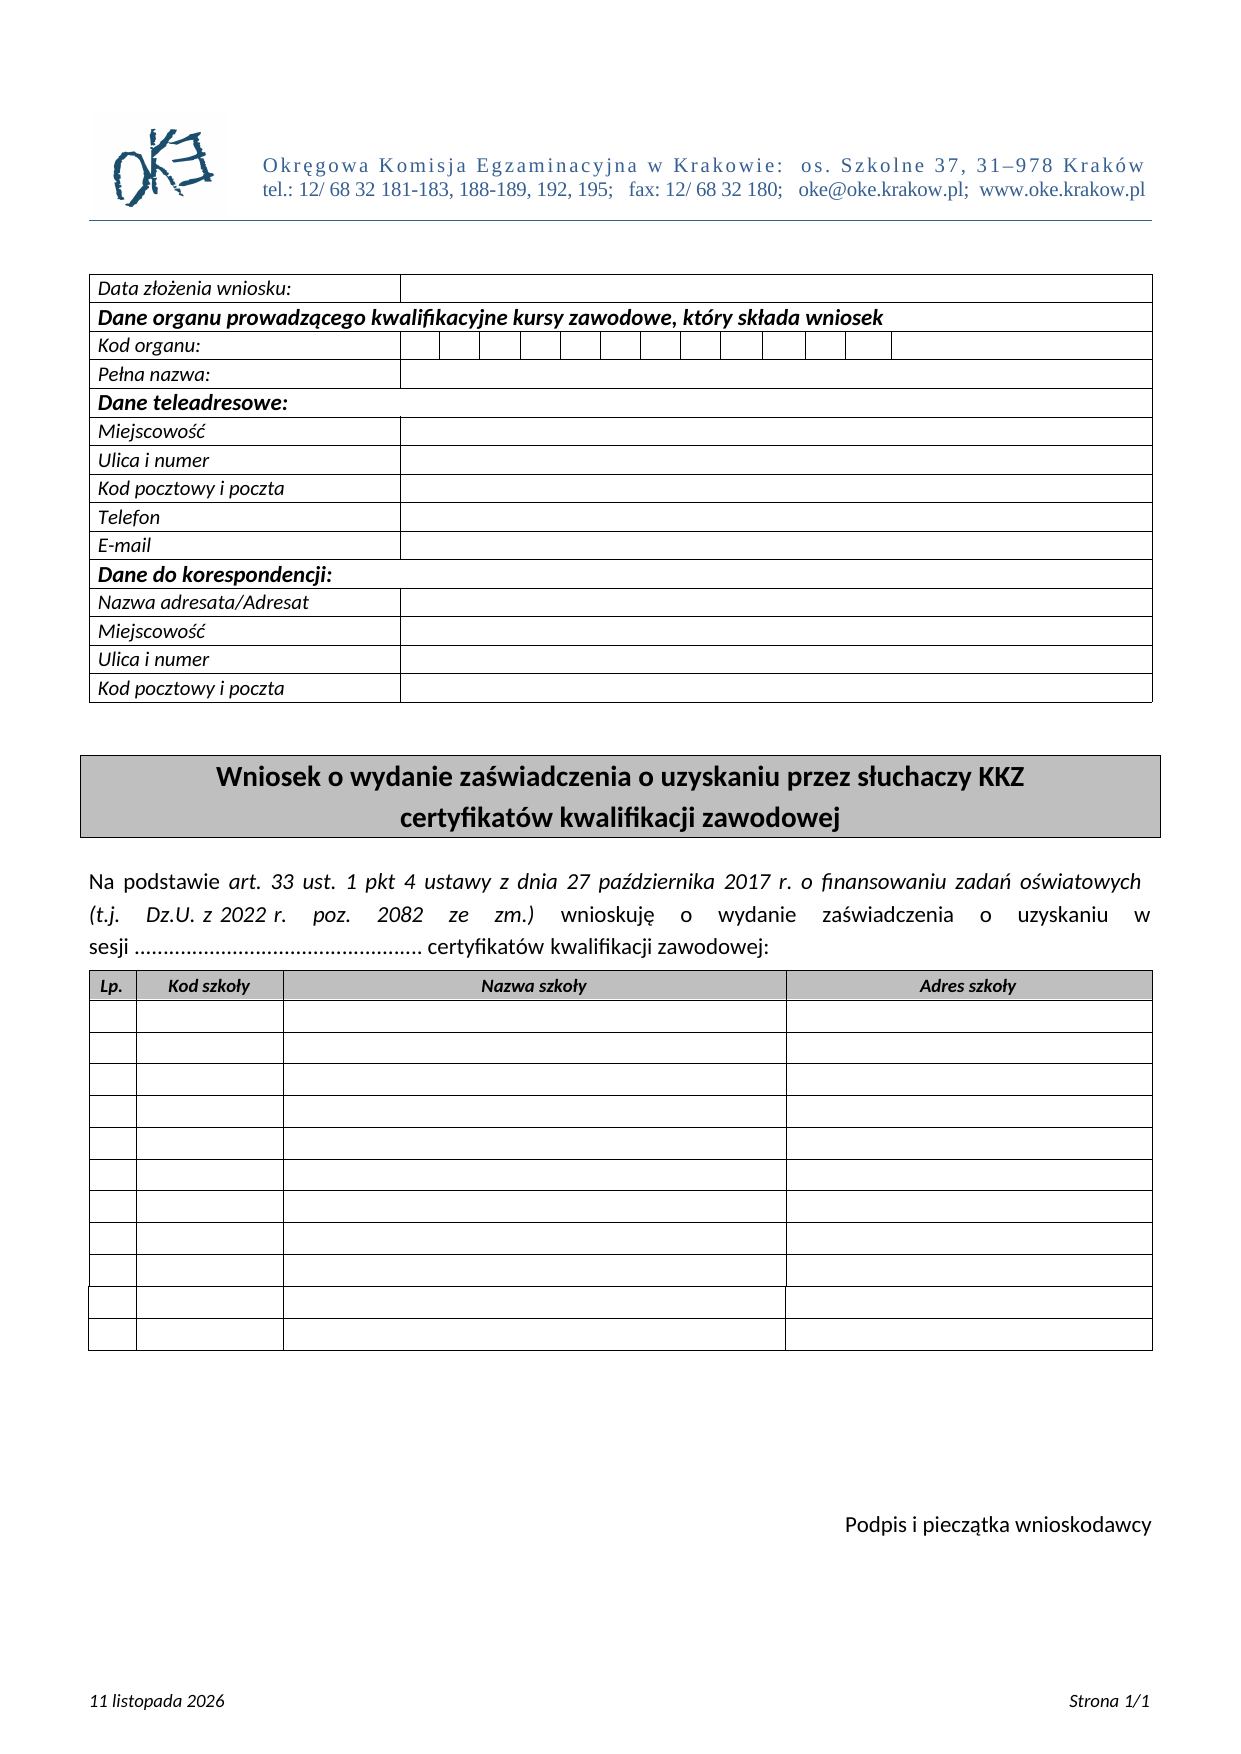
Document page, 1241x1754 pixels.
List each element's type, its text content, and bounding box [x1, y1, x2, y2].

table_header Lp. [90, 971, 136, 999]
table_cell [89, 1319, 136, 1350]
table_cell [284, 1255, 786, 1286]
text Na podstawie art. 33 ust. 1 pkt 4 ustawy z dnia 27 października 2017 r. o finansowaniu zadań oświatowych (t.j. Dz.U. z 2022 r. poz. 2082 ze zm.) wnioskuję o wydanie zaświadczenia o uzyskaniu w sesji .................................................. certyfikatów kwalifikacji zawodowej: [89, 867, 1152, 960]
table_cell [284, 1319, 785, 1350]
table_cell [284, 1160, 786, 1190]
table_cell Ulica i numer [90, 646, 400, 673]
table_cell [90, 1096, 136, 1127]
text Podpis i pieczątka wnioskodawcy [89, 1510, 1152, 1538]
table_cell [137, 1223, 283, 1254]
table_header Kod szkoły [137, 971, 283, 999]
table_cell [787, 1160, 1152, 1190]
table_cell [401, 418, 1152, 445]
table_cell [787, 1001, 1152, 1031]
table_cell [440, 332, 479, 359]
table_cell [787, 1064, 1152, 1095]
table_cell [137, 1001, 283, 1031]
table_cell [284, 1001, 786, 1031]
table_cell [137, 1319, 283, 1350]
table_cell [786, 1319, 1152, 1350]
table_cell Nazwa adresata/Adresat [90, 589, 400, 616]
table_cell [787, 1223, 1152, 1254]
table_cell E-mail [90, 532, 400, 559]
table_cell Pełna nazwa: [90, 360, 400, 388]
table_header [401, 275, 1152, 302]
table_cell [137, 1160, 283, 1190]
table_cell [892, 332, 1152, 359]
table_cell [561, 332, 600, 359]
table_cell [521, 332, 560, 359]
table_cell Miejscowość [90, 418, 400, 445]
table_cell [90, 1033, 136, 1063]
table_header Nazwa szkoły [284, 971, 786, 999]
table_cell [401, 589, 1152, 616]
table_cell [401, 646, 1152, 673]
text Wniosek o wydanie zaświadczenia o uzyskaniu przez słuchaczy KKZ [81, 756, 1160, 794]
table_cell Telefon [90, 503, 400, 531]
table_cell [806, 332, 845, 359]
table_cell Miejscowość [90, 617, 400, 645]
table_cell Kod pocztowy i poczta [90, 475, 400, 502]
table_cell [681, 332, 720, 359]
table_cell [89, 1287, 136, 1318]
table_cell [90, 1223, 136, 1254]
table_cell [763, 332, 805, 359]
table_cell [401, 617, 1152, 645]
table_cell [90, 1128, 136, 1158]
table_cell [601, 332, 640, 359]
table_cell [137, 1064, 283, 1095]
table_cell Ulica i numer [90, 446, 400, 473]
table_header Adres szkoły [787, 971, 1152, 999]
table_cell [401, 475, 1152, 502]
table_cell [641, 332, 680, 359]
table_cell [787, 1191, 1152, 1222]
table_cell [90, 1001, 136, 1031]
table_cell [401, 446, 1152, 473]
table_cell [401, 532, 1152, 559]
table_cell [137, 1191, 283, 1222]
table_cell [137, 1096, 283, 1127]
table_cell [284, 1033, 786, 1063]
table_cell [90, 1255, 136, 1286]
table_cell [90, 1160, 136, 1190]
table_cell [284, 1191, 786, 1222]
table_cell [90, 1191, 136, 1222]
table_cell [137, 1128, 283, 1158]
table_cell [284, 1128, 786, 1158]
table_cell Dane organu prowadzącego kwalifikacyjne kursy zawodowe, który składa wniosek [90, 303, 1152, 331]
table_cell [137, 1033, 283, 1063]
table_cell [480, 332, 520, 359]
table_cell [787, 1096, 1152, 1127]
table_cell Dane teleadresowe: [90, 389, 1152, 416]
table_cell Dane do korespondencji: [90, 560, 1152, 588]
table_cell [401, 503, 1152, 531]
table_cell [401, 360, 1152, 388]
table_cell [846, 332, 891, 359]
table_cell [721, 332, 762, 359]
table_cell [787, 1033, 1152, 1063]
table_cell Kod pocztowy i poczta [90, 674, 400, 702]
text certyfikatów kwalifikacji zawodowej [81, 796, 1160, 837]
table_cell [786, 1287, 1152, 1318]
table_cell [401, 332, 439, 359]
table_cell [137, 1255, 283, 1286]
table_header Data złożenia wniosku: [90, 275, 400, 302]
table_cell [787, 1128, 1152, 1158]
table_cell [401, 674, 1152, 702]
table_cell [284, 1096, 786, 1127]
table_cell [137, 1287, 283, 1318]
table_cell [284, 1223, 786, 1254]
table_cell [787, 1255, 1152, 1286]
table_cell [284, 1287, 785, 1318]
picture [91, 110, 228, 220]
table_cell [90, 1064, 136, 1095]
table_cell Kod organu: [90, 332, 400, 359]
table_cell [284, 1064, 786, 1095]
